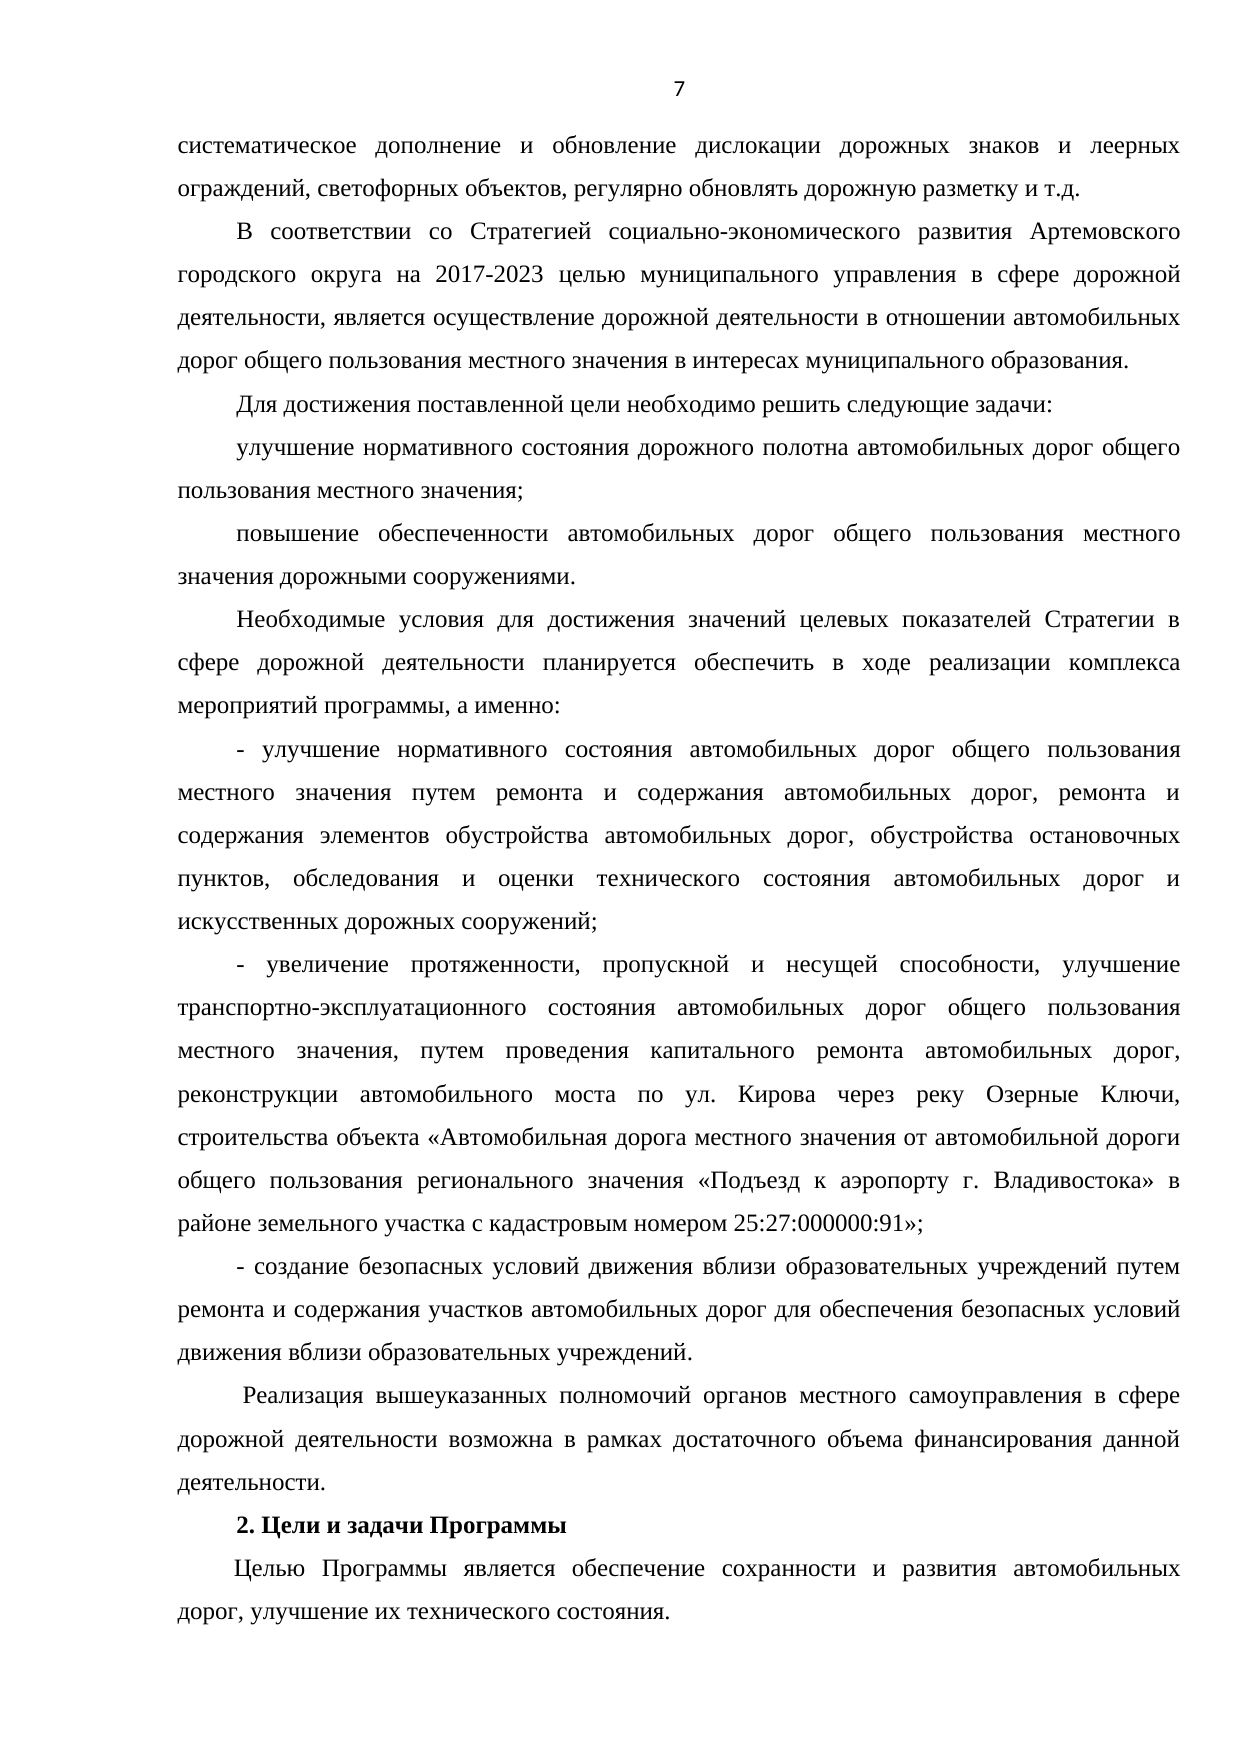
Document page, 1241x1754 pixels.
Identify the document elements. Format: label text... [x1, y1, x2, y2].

text Целью Программы является обеспечение сохранности и развития автомобильных дорог, улучшение их технического состояния. [177, 1553, 1181, 1625]
text - увеличение протяженности, пропускной и несущей способности, улучшение транспортно-эксплуатационного состояния автомобильных дорог общего пользования местного значения, путем проведения капитального ремонта автомобильных дорог, реконструкции автомобильного моста по ул. Кирова через реку Озерные Ключи, строительства объекта «Автомобильная дорога местного значения от автомобильной дороги общего пользования регионального значения «Подъезд к аэропорту г. Владивостока» в районе земельного участка с кадастровым номером 25:27:000000:91»; [177, 949, 1181, 1237]
text повышение обеспеченности автомобильных дорог общего пользования местного значения дорожными сооружениями. [177, 518, 1181, 590]
text Реализация вышеуказанных полномочий органов местного самоуправления в сфере дорожной деятельности возможна в рамках достаточного объема финансирования данной деятельности. [177, 1381, 1181, 1496]
text Для достижения поставленной цели необходимо решить следующие задачи: [177, 389, 1181, 417]
text 2. Цели и задачи Программы [177, 1510, 1181, 1539]
text - улучшение нормативного состояния автомобильных дорог общего пользования местного значения путем ремонта и содержания автомобильных дорог, ремонта и содержания элементов обустройства автомобильных дорог, обустройства остановочных пунктов, обследования и оценки технического состояния автомобильных дорог и искусственных дорожных сооружений; [177, 734, 1181, 935]
text В соответствии со Стратегией социально-экономического развития Артемовского городского округа на 2017-2023 целью муниципального управления в сфере дорожной деятельности, является осуществление дорожной деятельности в отношении автомобильных дорог общего пользования местного значения в интересах муниципального образования. [177, 216, 1181, 374]
text Необходимые условия для достижения значений целевых показателей Стратегии в сфере дорожной деятельности планируется обеспечить в ходе реализации комплекса мероприятий программы, а именно: [177, 604, 1181, 719]
text улучшение нормативного состояния дорожного полотна автомобильных дорог общего пользования местного значения; [177, 432, 1181, 504]
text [177, 130, 1181, 202]
text - создание безопасных условий движения вблизи образовательных учреждений путем ремонта и содержания участков автомобильных дорог для обеспечения безопасных условий движения вблизи образовательных учреждений. [177, 1251, 1181, 1366]
